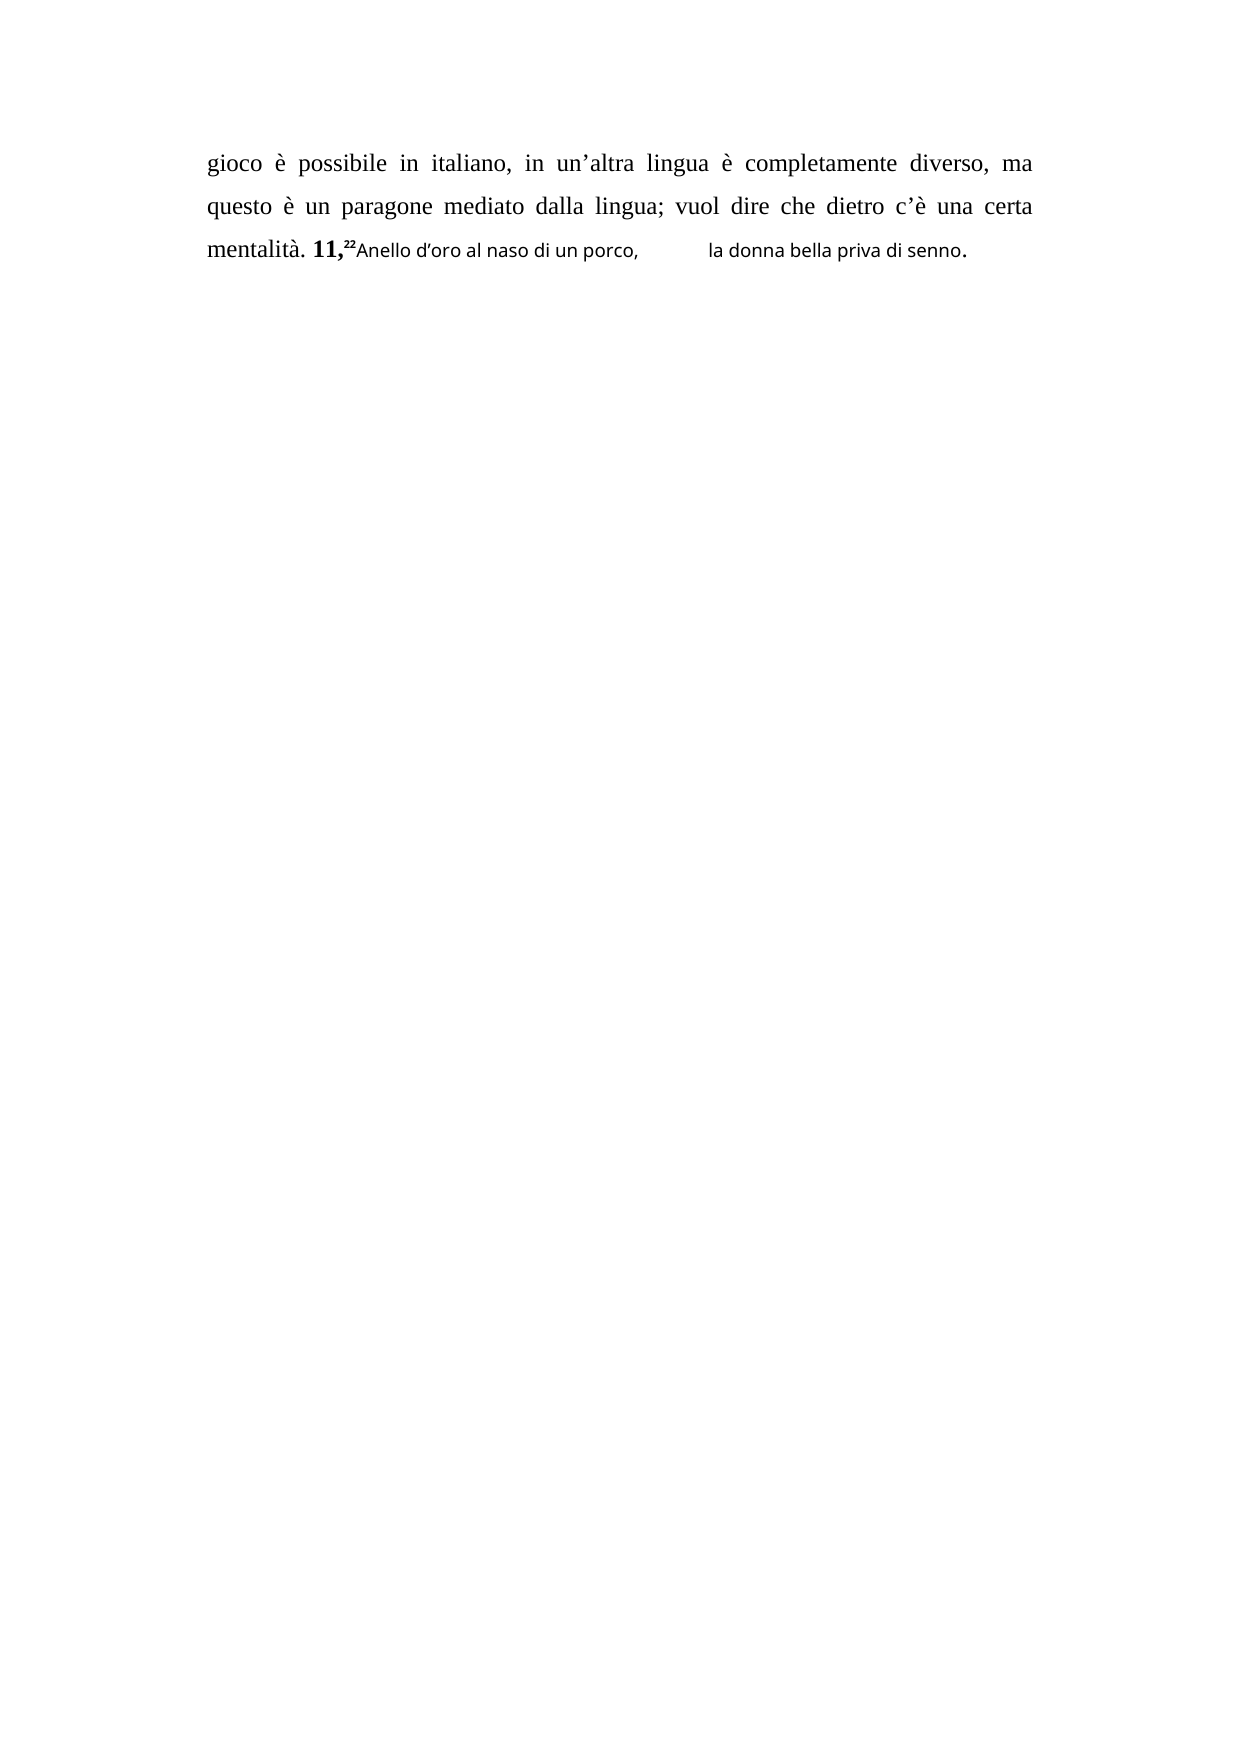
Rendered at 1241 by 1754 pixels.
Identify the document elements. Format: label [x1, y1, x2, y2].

text [207, 148, 1034, 263]
